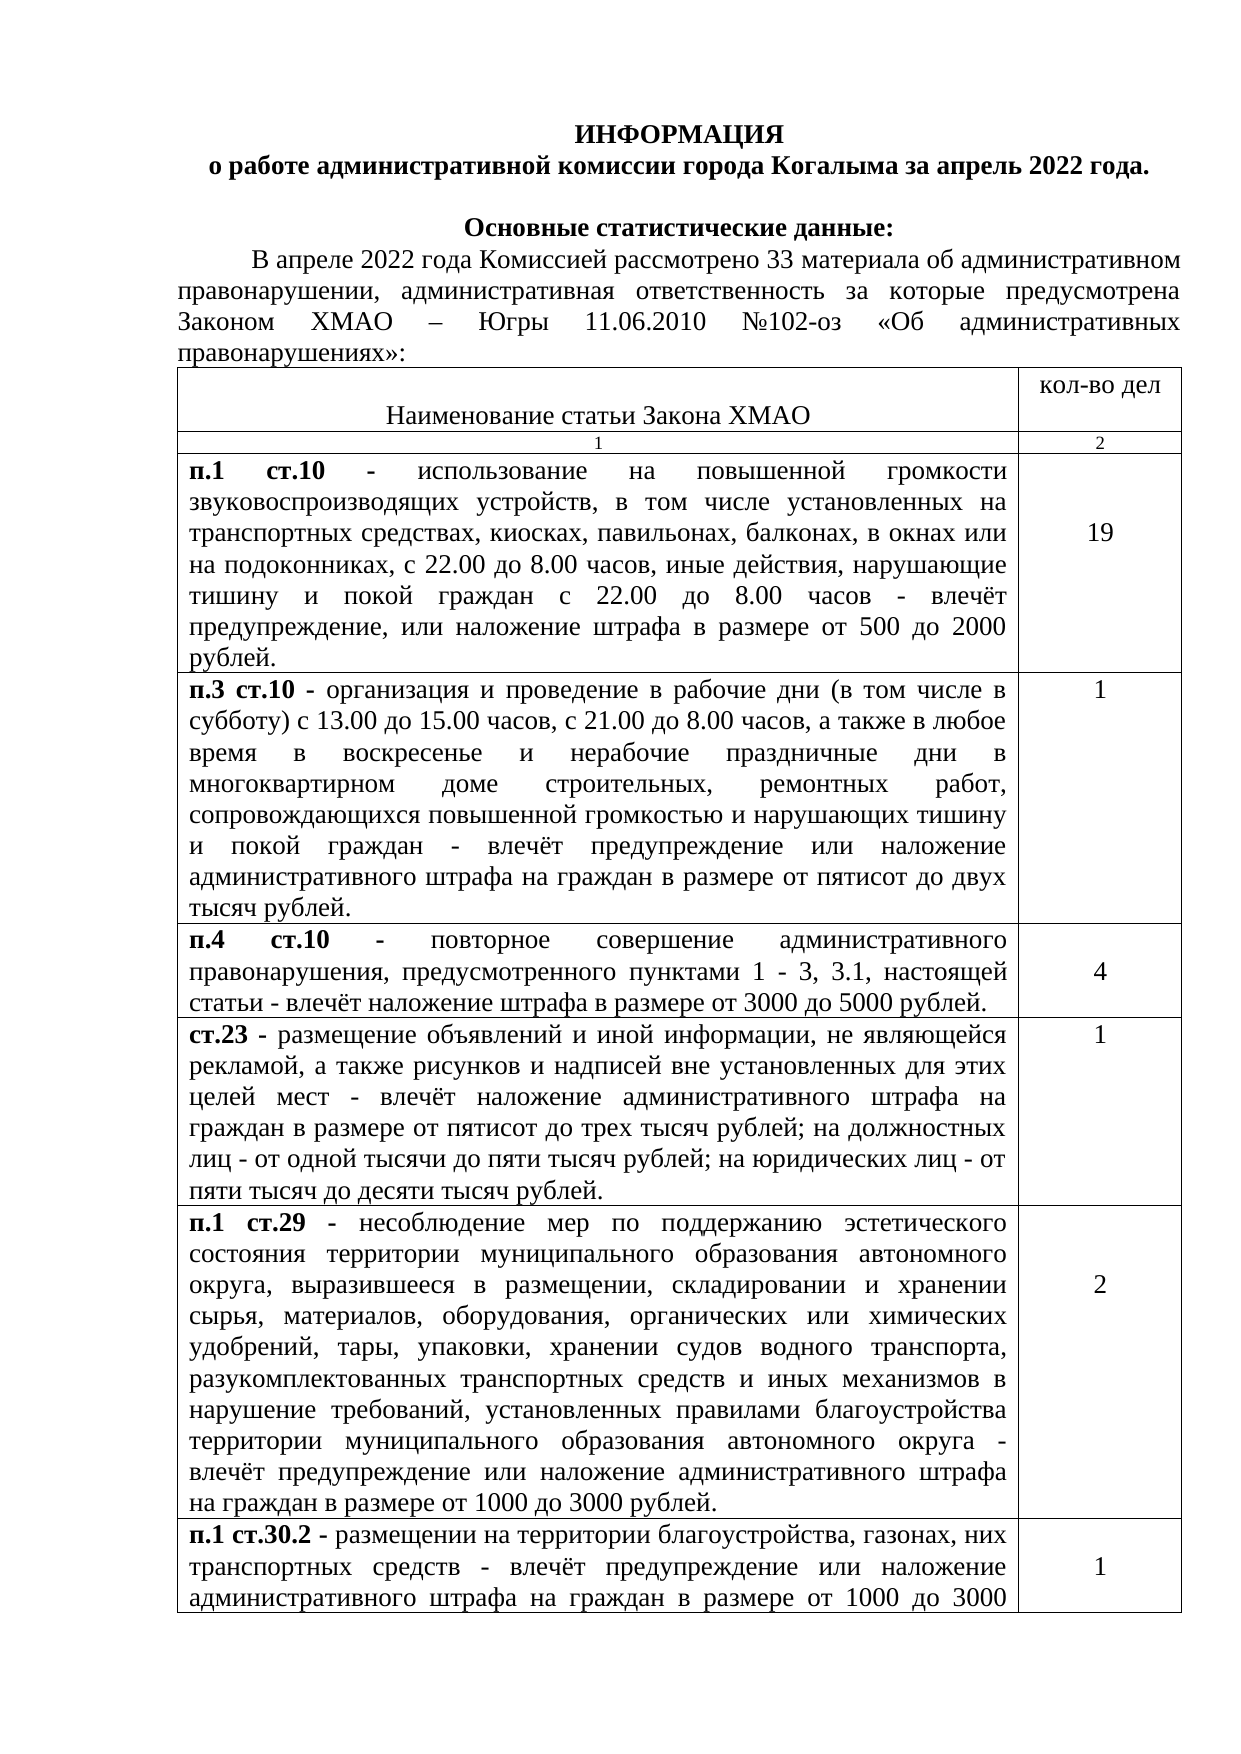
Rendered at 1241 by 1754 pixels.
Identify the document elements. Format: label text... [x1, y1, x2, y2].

table_header Наименование статьи Закона ХМАО [178, 368, 1018, 431]
table_cell ст.23 - размещение объявлений и иной информации, не являющейся рекламой, а также рисунков и надписей вне установленных для этих целей мест - влечёт наложение административного штрафа на граждан в размере от пятисот до трех тысяч рублей; на должностных лиц - от одной тысячи до пяти тысяч рублей; на юридических лиц - от пяти тысяч до десяти тысяч рублей. [178, 1018, 1018, 1205]
table_cell 1 [1019, 673, 1181, 922]
table_cell п.1 ст.29 - несоблюдение мер по поддержанию эстетического состояния территории муниципального образования автономного округа, выразившееся в размещении, складировании и хранении сырья, материалов, оборудования, органических или химических удобрений, тары, упаковки, хранении судов водного транспорта, разукомплектованных транспортных средств и иных механизмов в нарушение требований, установленных правилами благоустройства территории муниципального образования автономного округа - влечёт предупреждение или наложение административного штрафа на граждан в размере от 1000 до 3000 рублей. [178, 1206, 1018, 1517]
table_cell 2 [1019, 432, 1181, 453]
table_cell 19 [1019, 454, 1181, 672]
text ИНФОРМАЦИЯ [177, 118, 1181, 149]
table_cell 4 [1019, 924, 1181, 1017]
table_cell 2 [1019, 1206, 1181, 1517]
table_cell п.1 ст.10 - использование на повышенной громкости звуковоспроизводящих устройств, в том числе установленных на транспортных средствах, киосках, павильонах, балконах, в окнах или на подоконниках, с 22.00 до 8.00 часов, иные действия, нарушающие тишину и покой граждан с 22.00 до 8.00 часов - влечёт предупреждение, или наложение штрафа в размере от 500 до 2000 рублей. [178, 454, 1018, 672]
text В апреле 2022 года Комиссией рассмотрено 33 материала об административном правонарушении, административная ответственность за которые предусмотрена Законом ХМАО – Югры 11.06.2010 №102-оз «Об административных правонарушениях»: [177, 243, 1181, 367]
table_header кол-во дел [1019, 368, 1181, 431]
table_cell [178, 1519, 1018, 1612]
table_cell 1 [178, 432, 1018, 453]
text о работе административной комиссии города Когалыма за апрель 2022 года. [177, 149, 1181, 180]
text Основные статистические данные: [177, 212, 1181, 243]
table_cell п.4 ст.10 - повторное совершение административного правонарушения, предусмотренного пунктами 1 - 3, 3.1, настоящей статьи - влечёт наложение штрафа в размере от 3000 до 5000 рублей. [178, 924, 1018, 1017]
table_cell п.3 ст.10 - организация и проведение в рабочие дни (в том числе в субботу) с 13.00 до 15.00 часов, с 21.00 до 8.00 часов, а также в любое время в воскресенье и нерабочие праздничные дни в многоквартирном доме строительных, ремонтных работ, сопровождающихся повышенной громкостью и нарушающих тишину и покой граждан - влечёт предупреждение или наложение административного штрафа на граждан в размере от пятисот до двух тысяч рублей. [178, 673, 1018, 922]
table_cell 1 [1019, 1018, 1181, 1205]
table_cell 1 [1019, 1519, 1181, 1612]
